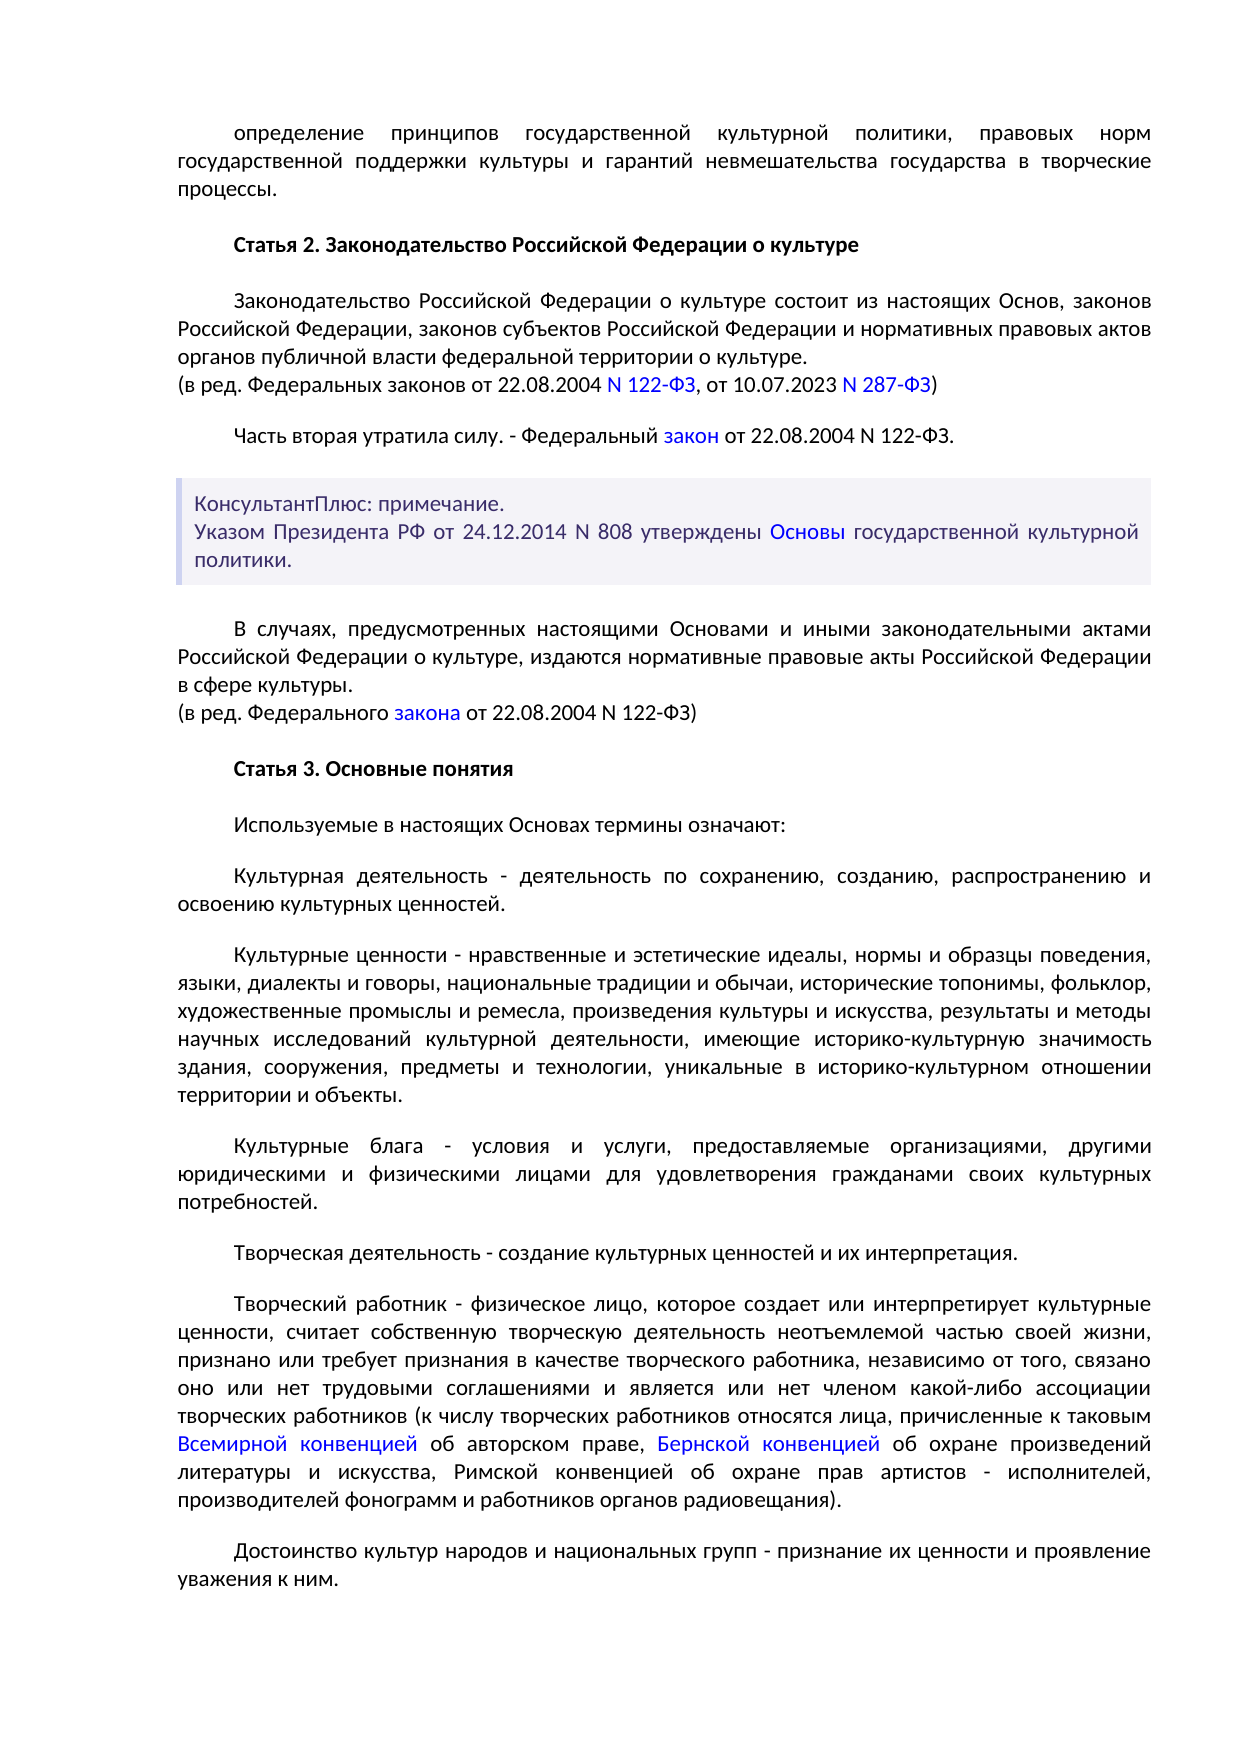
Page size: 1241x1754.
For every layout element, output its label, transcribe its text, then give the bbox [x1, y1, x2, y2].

title Статья 3. Основные понятия [177, 754, 1152, 782]
text Творческая деятельность - создание культурных ценностей и их интерпретация. [177, 1238, 1152, 1266]
text (в ред. Федерального закона от 22.08.2004 N 122-ФЗ) [177, 698, 1152, 726]
text определение принципов государственной культурной политики, правовых норм государственной поддержки культуры и гарантий невмешательства государства в творческие процессы. [177, 118, 1152, 202]
text Культурные блага - условия и услуги, предоставляемые организациями, другими юридическими и физическими лицами для удовлетворения гражданами своих культурных потребностей. [177, 1131, 1152, 1215]
text Законодательство Российской Федерации о культуре состоит из настоящих Основ, законов Российской Федерации, законов субъектов Российской Федерации и нормативных правовых актов органов публичной власти федеральной территории о культуре. [177, 286, 1152, 370]
text Культурные ценности - нравственные и эстетические идеалы, нормы и образцы поведения, языки, диалекты и говоры, национальные традиции и обычаи, исторические топонимы, фольклор, художественные промыслы и ремесла, произведения культуры и искусства, результаты и методы научных исследований культурной деятельности, имеющие историко-культурную значимость здания, сооружения, предметы и технологии, уникальные в историко-культурном отношении территории и объекты. [177, 940, 1152, 1108]
table_header [176, 478, 182, 585]
text В случаях, предусмотренных настоящими Основами и иными законодательными актами Российской Федерации о культуре, издаются нормативные правовые акты Российской Федерации в сфере культуры. [177, 614, 1152, 698]
text (в ред. Федеральных законов от 22.08.2004 N 122-ФЗ, от 10.07.2023 N 287-ФЗ) [177, 370, 1152, 398]
table_header [1139, 478, 1151, 585]
title Статья 2. Законодательство Российской Федерации о культуре [177, 230, 1152, 258]
table_header [182, 478, 194, 585]
text Часть вторая утратила силу. - Федеральный закон от 22.08.2004 N 122-ФЗ. [177, 421, 1152, 449]
text Культурная деятельность - деятельность по сохранению, созданию, распространению и освоению культурных ценностей. [177, 861, 1152, 917]
text Творческий работник - физическое лицо, которое создает или интерпретирует культурные ценности, считает собственную творческую деятельность неотъемлемой частью своей жизни, признано или требует признания в качестве творческого работника, независимо от того, связано оно или нет трудовыми соглашениями и является или нет членом какой-либо ассоциации творческих работников (к числу творческих работников относятся лица, причисленные к таковым Всемирной конвенцией об авторском праве, Бернской конвенцией об охране произведений литературы и искусства, Римской конвенцией об охране прав артистов - исполнителей, производителей фонограмм и работников органов радиовещания). [177, 1289, 1152, 1513]
text Используемые в настоящих Основах термины означают: [177, 810, 1152, 838]
text Достоинство культур народов и национальных групп - признание их ценности и проявление уважения к ним. [177, 1536, 1152, 1592]
table_header КонсультантПлюс: примечание. Указом Президента РФ от 24.12.2014 N 808 утверждены Основы государственной культурной политики. [194, 478, 1139, 585]
